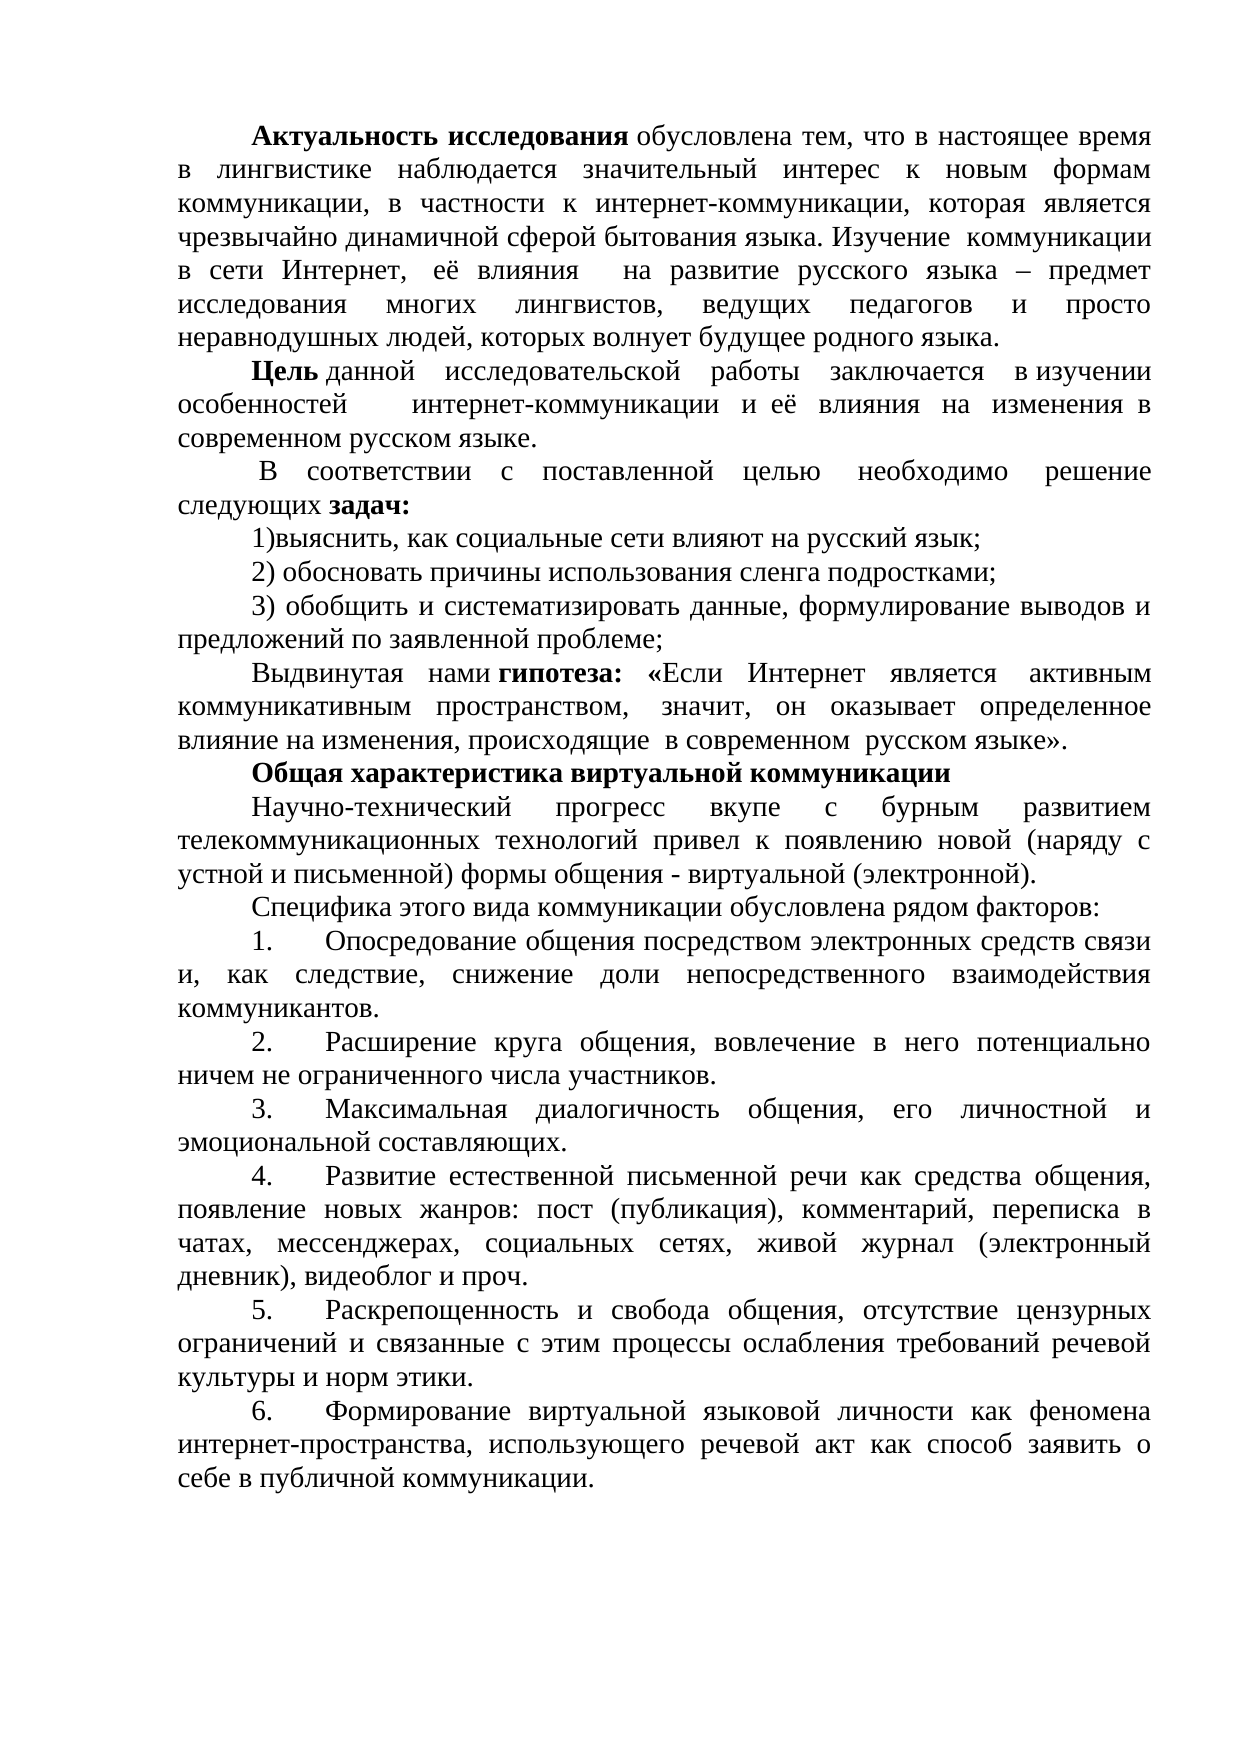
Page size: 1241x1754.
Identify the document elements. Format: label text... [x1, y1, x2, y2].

text 1)выяснить, как социальные сети влияют на русский язык; [177, 521, 1152, 554]
text 3) обобщить и систематизировать данные, формулирование выводов и предложений по заявленной проблеме; [177, 588, 1152, 655]
text Актуальность исследования обусловлена тем, что в настоящее время в лингвистике наблюдается значительный интерес к новым формам коммуникации, в частности к интернет-коммуникации, которая является чрезвычайно динамичной сферой бытования языка. Изучение коммуникации в сети Интернет, её влияния на развитие русского языка – предмет исследования многих лингвистов, ведущих педагогов и просто неравнодушных людей, которых волнует будущее родного языка. [177, 118, 1152, 353]
text Цель данной исследовательской работы заключается в изучении особенностей интернет-коммуникации и её влияния на изменения в современном русском языке. [177, 353, 1152, 453]
text Выдвинутая нами гипотеза: «Если Интернет является активным коммуникативным пространством, значит, он оказывает определенное влияние на изменения, происходящие в современном русском языке». [177, 655, 1152, 755]
text Общая характеристика виртуальной коммуникации [177, 755, 1152, 789]
list Раскрепощенность и свобода общения, отсутствие цензурных ограничений и связанные с этим процессы ослабления требований речевой культуры и норм этики. [177, 1292, 1152, 1393]
text Научно-технический прогресс вкупе с бурным развитием телекоммуникационных технологий привел к появлению новой (наряду с устной и письменной) формы общения - виртуальной (электронной). [177, 789, 1152, 889]
text Специфика этого вида коммуникации обусловлена рядом факторов: [177, 889, 1152, 923]
list Максимальная диалогичность общения, его личностной и эмоциональной составляющих. [177, 1091, 1152, 1158]
text В соответствии с поставленной целью необходимо решение следующих задач: [177, 453, 1152, 521]
list Формирование виртуальной языковой личности как феномена интернет-пространства, использующего речевой акт как способ заявить о себе в публичной коммуникации. [177, 1393, 1152, 1493]
list Развитие естественной письменной речи как средства общения, появление новых жанров: пост (публикация), комментарий, переписка в чатах, мессенджерах, социальных сетях, живой журнал (электронный дневник), видеоблог и проч. [177, 1158, 1152, 1292]
list Опосредование общения посредством электронных средств связи и, как следствие, снижение доли непосредственного взаимодействия коммуникантов. [177, 923, 1152, 1024]
text 2) обосновать причины использования сленга подростками; [177, 554, 1152, 588]
list Расширение круга общения, вовлечение в него потенциально ничем не ограниченного числа участников. [177, 1024, 1152, 1091]
